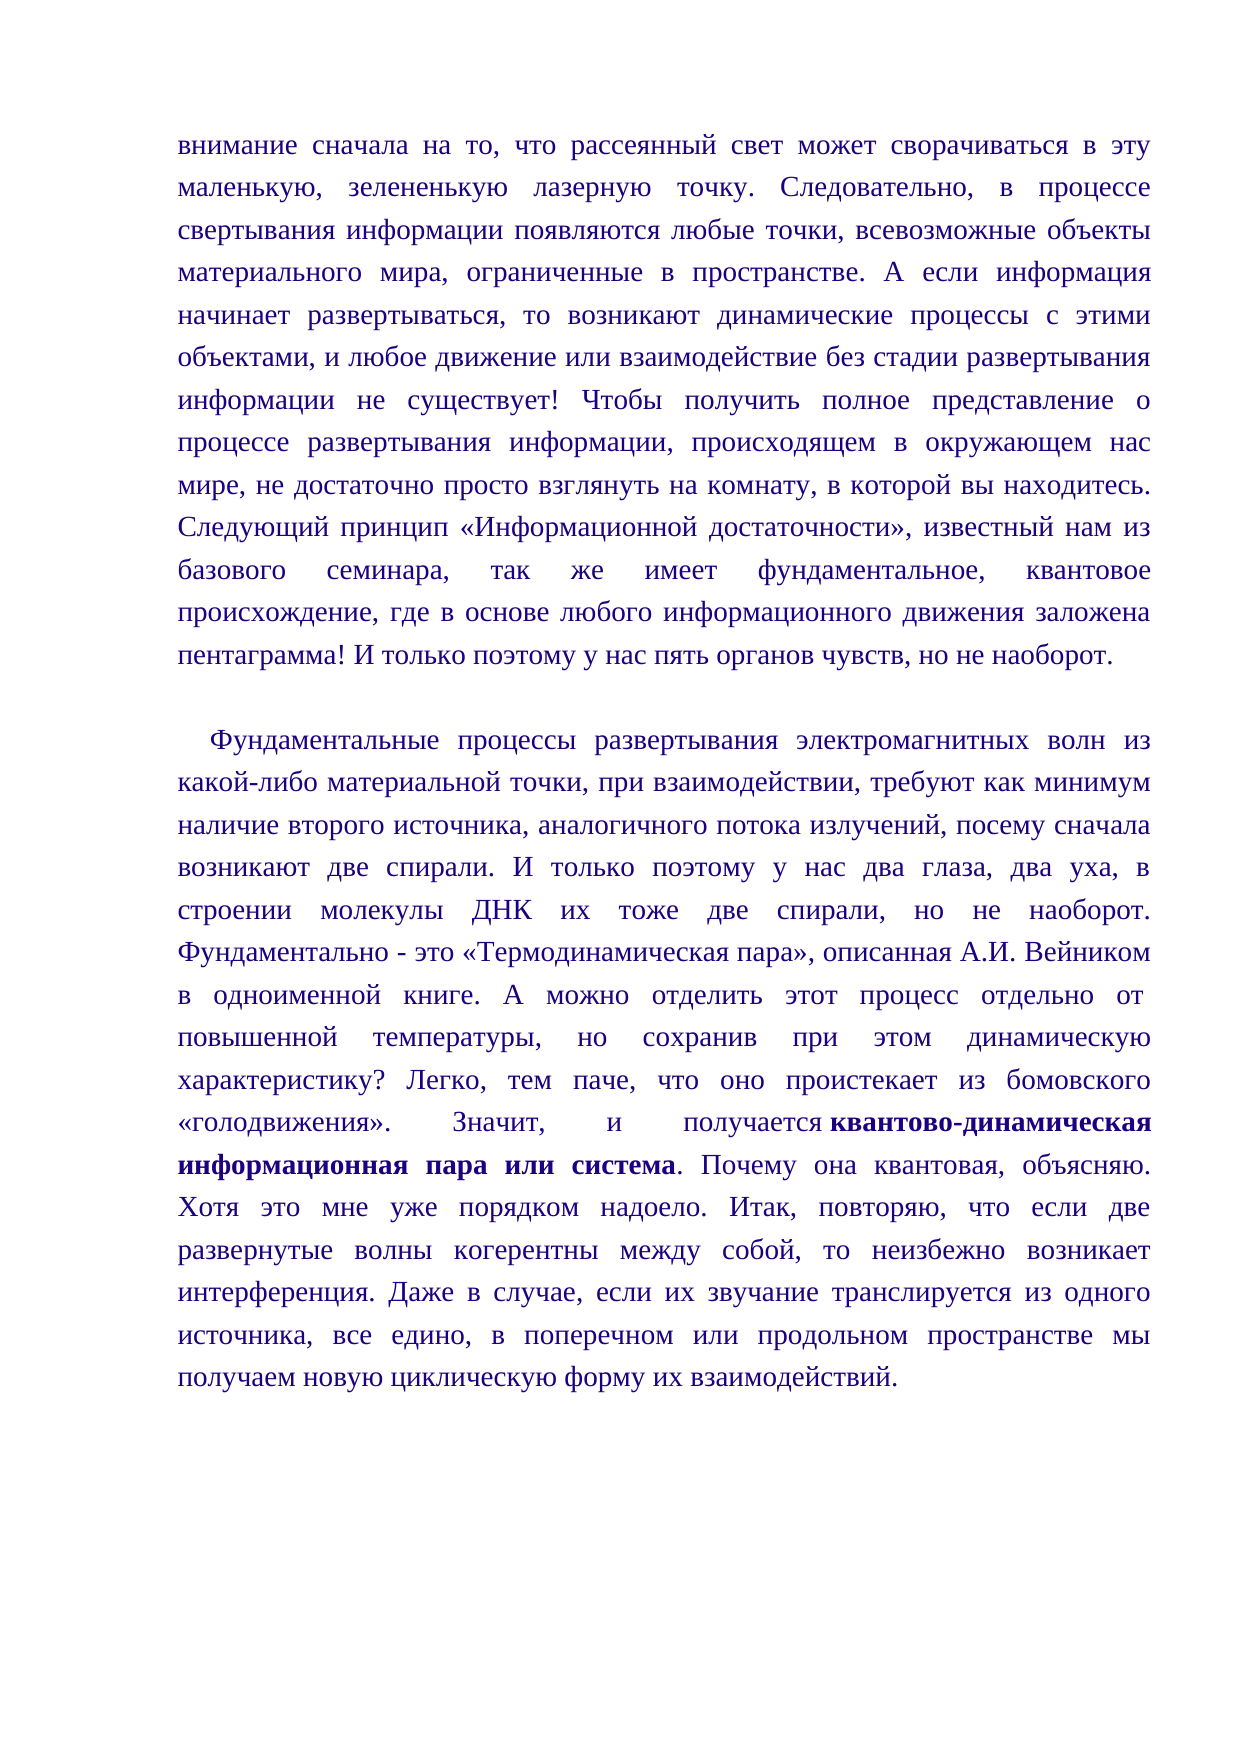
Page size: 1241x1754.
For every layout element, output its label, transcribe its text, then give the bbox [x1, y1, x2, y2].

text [177, 118, 1152, 671]
text Фундаментальные процессы развертывания электромагнитных волн из какой-либо материальной точки, при взаимодействии, требуют как минимум наличие второго источника, аналогичного потока излучений, посему сначала возникают две спирали. И только поэтому у нас два глаза, два уха, в строении молекулы ДНК их тоже две спирали, но не наоборот. Фундаментально - это «Термодинамическая пара», описанная А.И. Вейником в одноименной книге. А можно отделить этот процесс отдельно от повышенной температуры, но сохранив при этом динамическую характеристику? Легко, тем паче, что оно проистекает из бомовского «голодвижения». Значит, и получается квантово-динамическая информационная пара или система. Почему она квантовая, объясняю. Хотя это мне уже порядком надоело. Итак, повторяю, что если две развернутые волны когерентны между собой, то неизбежно возникает интерференция. Даже в случае, если их звучание транслируется из одного источника, все едино, в поперечном или продольном пространстве мы получаем новую циклическую форму их взаимодействий. [177, 713, 1152, 1393]
